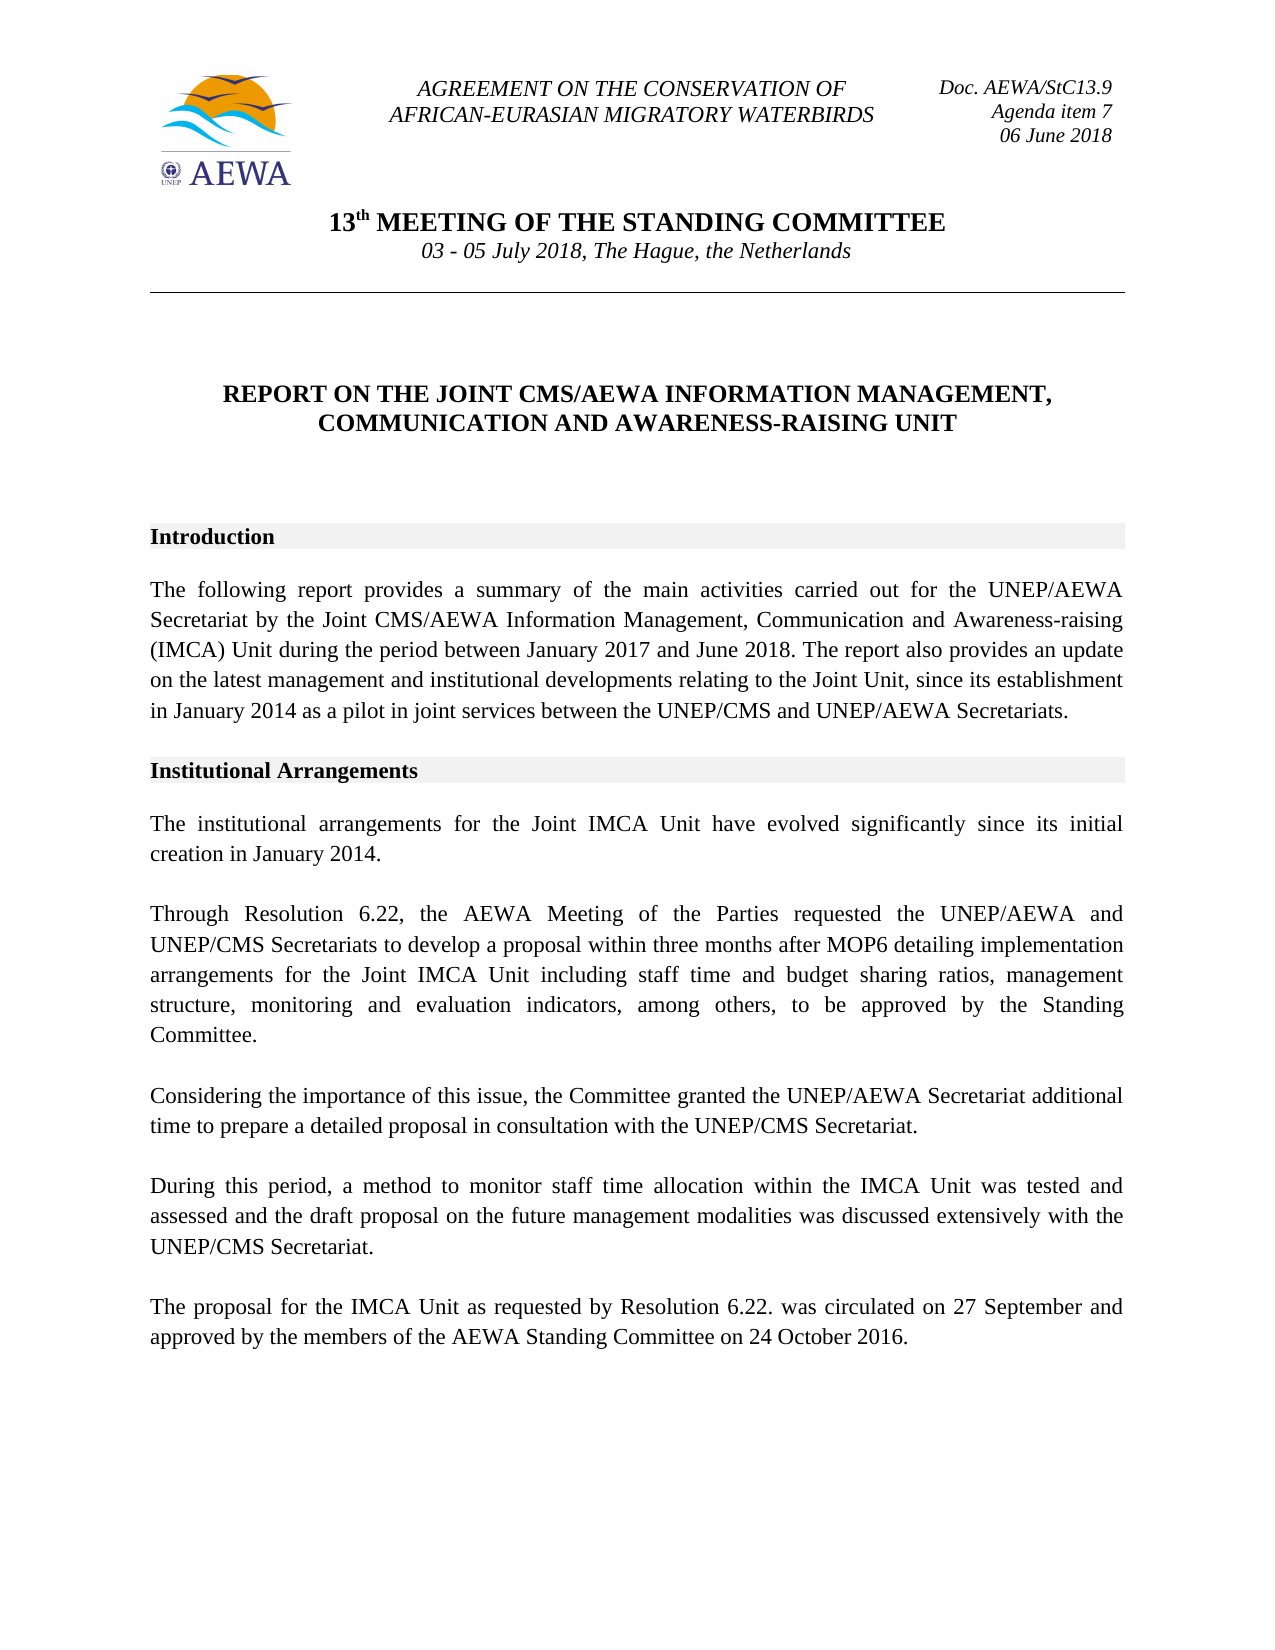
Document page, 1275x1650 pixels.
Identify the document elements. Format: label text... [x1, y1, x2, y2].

text The institutional arrangements for the Joint IMCA Unit have evolved significantly since its initial creation in January 2014. [150, 810, 1125, 866]
text The proposal for the IMCA Unit as requested by Resolution 6.22. was circulated on 27 September and approved by the members of the AEWA Standing Committee on 24 October 2016. [150, 1293, 1125, 1350]
text REPORT ON THE JOINT CMS/AEWA INFORMATION MANAGEMENT, COMMUNICATION AND AWARENESS-RAISING UNIT [150, 379, 1125, 436]
picture [161, 75, 293, 185]
text Institutional Arrangements [150, 757, 1125, 783]
text During this period, a method to monitor staff time allocation within the IMCA Unit was tested and assessed and the draft proposal on the future management modalities was discussed extensively with the UNEP/CMS Secretariat. [150, 1172, 1125, 1259]
text Through Resolution 6.22, the AEWA Meeting of the Parties requested the UNEP/AEWA and UNEP/CMS Secretariats to develop a proposal within three months after MOP6 detailing implementation arrangements for the Joint IMCA Unit including staff time and budget sharing ratios, management structure, monitoring and evaluation indicators, among others, to be approved by the Standing Committee. [150, 900, 1125, 1048]
text The following report provides a summary of the main activities carried out for the UNEP/AEWA Secretariat by the Joint CMS/AEWA Information Management, Communication and Awareness-raising (IMCA) Unit during the period between January 2017 and June 2018. The report also provides an update on the latest management and institutional developments relating to the Joint Unit, since its establishment in January 2014 as a pilot in joint services between the UNEP/CMS and UNEP/AEWA Secretariats. [150, 576, 1125, 723]
text Considering the importance of this issue, the Committee granted the UNEP/AEWA Secretariat additional time to prepare a detailed proposal in consultation with the UNEP/CMS Secretariat. [150, 1082, 1125, 1138]
text Introduction [150, 523, 1125, 549]
